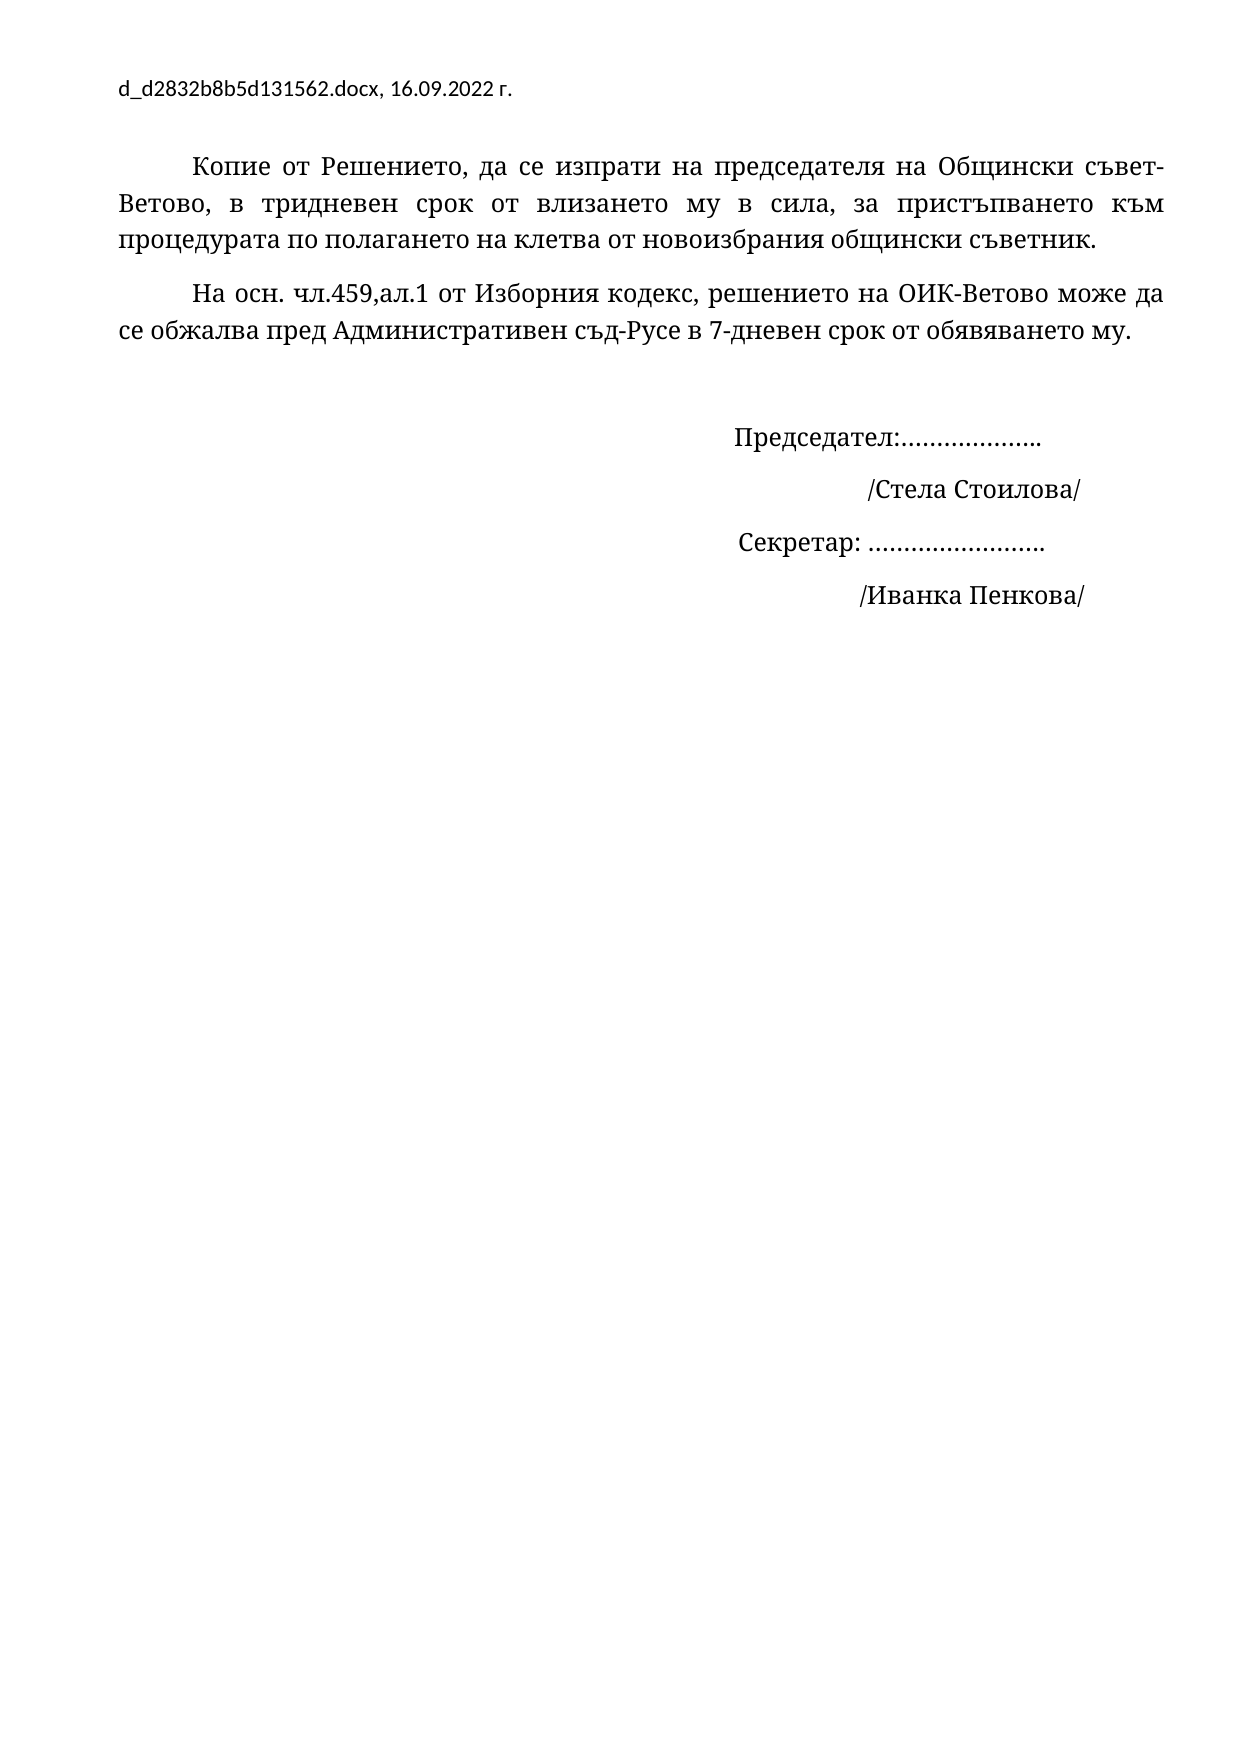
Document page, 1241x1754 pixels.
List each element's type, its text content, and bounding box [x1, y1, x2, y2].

text На осн. чл.459,ал.1 от Изборния кодекс, решението на ОИК-Ветово може да се обжалва пред Административен съд-Русе в 7-дневен срок от обявяването му. [118, 276, 1165, 346]
text Секретар: ……………………. [118, 525, 1165, 559]
text Председател:……………….. [708, 419, 1165, 453]
text /Иванка Пенкова/ [708, 577, 1165, 611]
text /Стела Стоилова/ [118, 472, 1165, 506]
text Копие от Решението, да се изпрати на председателя на Общински съвет-Ветово, в тридневен срок от влизането му в сила, за пристъпването към процедурата по полагането на клетва от новоизбрания общински съветник. [118, 149, 1165, 256]
